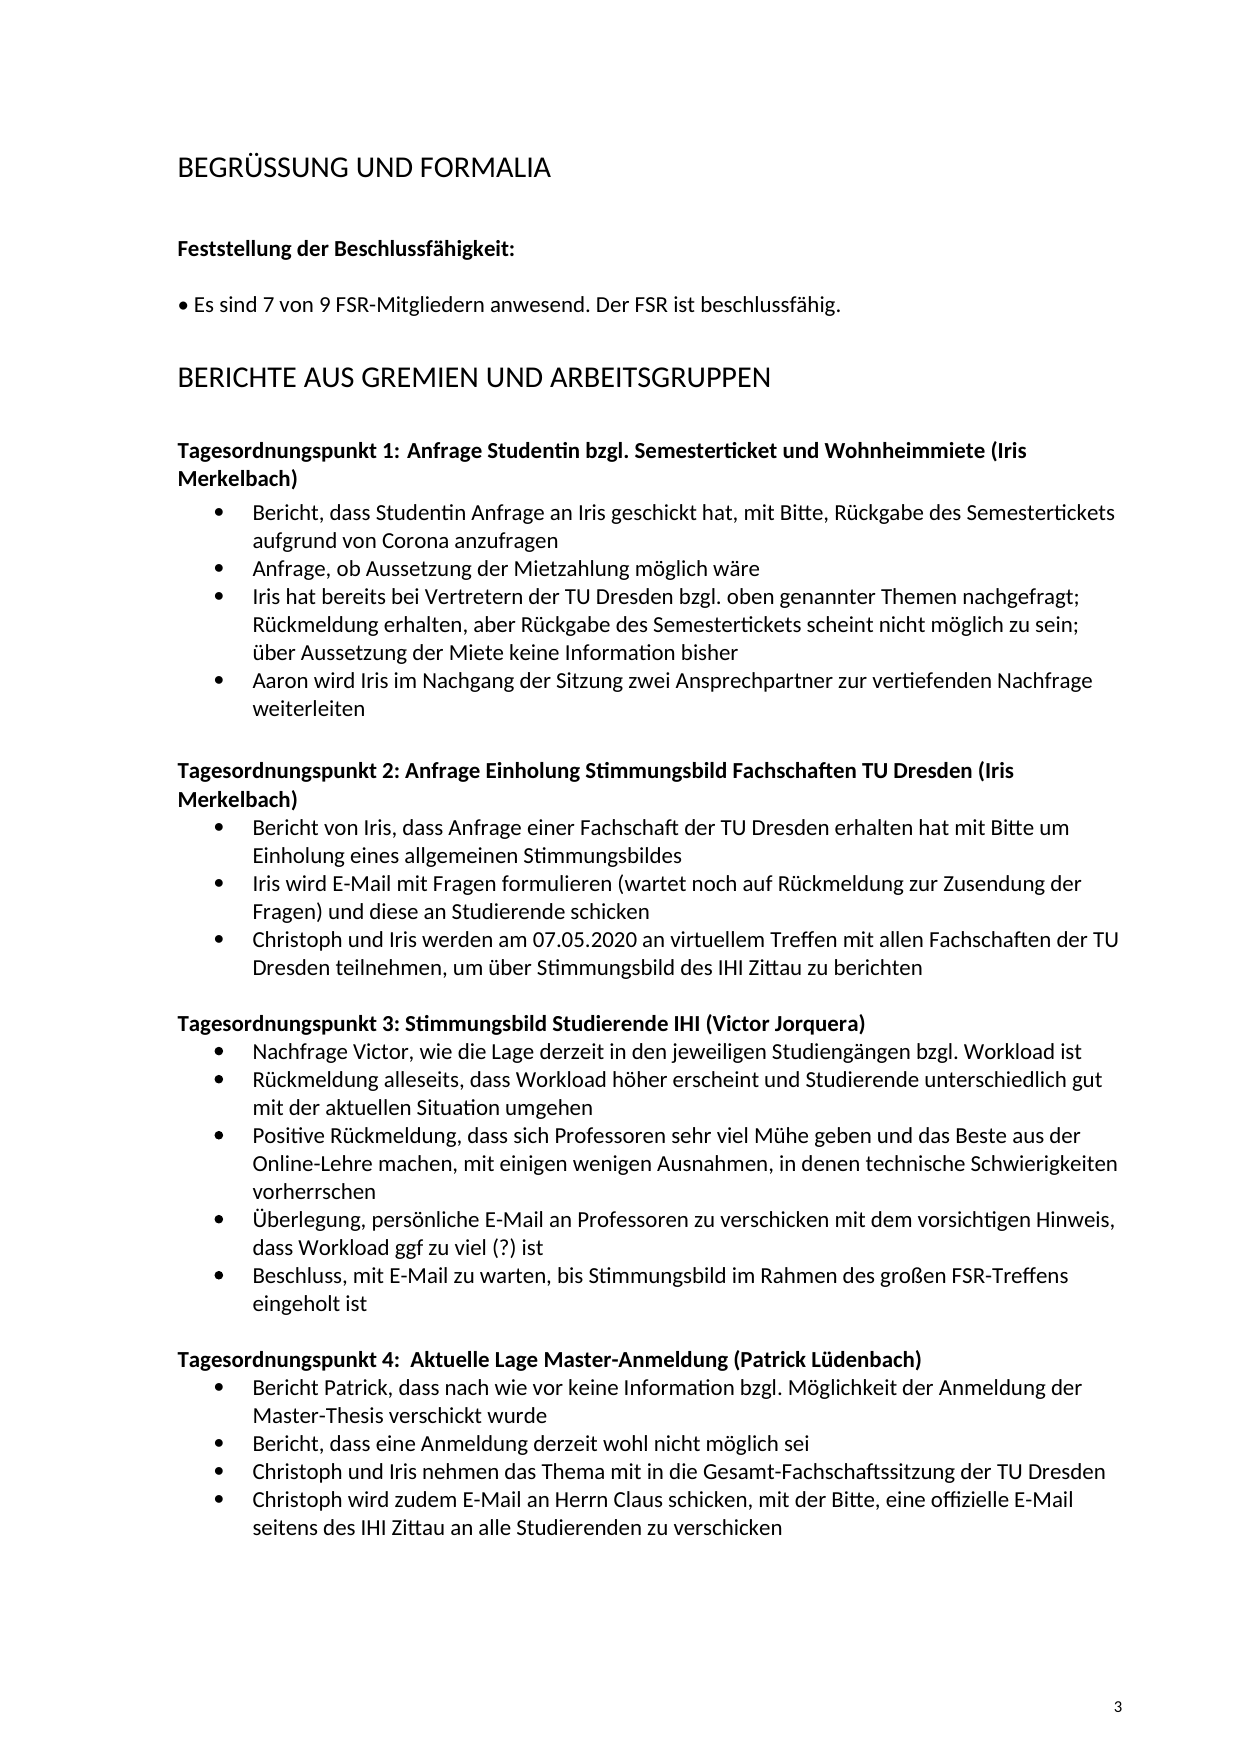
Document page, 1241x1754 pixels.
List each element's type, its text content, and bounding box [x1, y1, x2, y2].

list Überlegung, persönliche E-Mail an Professoren zu verschicken mit dem vorsichtigen Hinweis, dass Workload ggf zu viel (?) ist [215, 1205, 1122, 1261]
list Bericht, dass eine Anmeldung derzeit wohl nicht möglich sei [215, 1429, 1122, 1457]
text BERICHTE AUS GREMIEN UND ARBEITSGRUPPEN [177, 358, 1122, 395]
list Bericht, dass Studentin Anfrage an Iris geschickt hat, mit Bitte, Rückgabe des Semestertickets aufgrund von Corona anzufragen [215, 498, 1122, 554]
text Tagesordnungspunkt 2: Anfrage Einholung Stimmungsbild Fachschaften TU Dresden (Iris Merkelbach) [177, 757, 1122, 813]
text BEGRÜSSUNG UND FORMALIA [177, 148, 1122, 184]
list Iris hat bereits bei Vertretern der TU Dresden bzgl. oben genannter Themen nachgefragt; Rückmeldung erhalten, aber Rückgabe des Semestertickets scheint nicht möglich zu sein; über Aussetzung der Miete keine Information bisher [215, 582, 1122, 666]
list Aaron wird Iris im Nachgang der Sitzung zwei Ansprechpartner zur vertiefenden Nachfrage weiterleiten [215, 666, 1122, 722]
list Positive Rückmeldung, dass sich Professoren sehr viel Mühe geben und das Beste aus der Online-Lehre machen, mit einigen wenigen Ausnahmen, in denen technische Schwierigkeiten vorherrschen [215, 1121, 1122, 1205]
text • Es sind 7 von 9 FSR-Mitgliedern anwesend. Der FSR ist beschlussfähig. [177, 290, 1122, 318]
text Tagesordnungspunkt 3: Stimmungsbild Studierende IHI (Victor Jorquera) [177, 1009, 1122, 1037]
text Tagesordnungspunkt 1: Anfrage Studentin bzgl. Semesterticket und Wohnheimmiete (Iris Merkelbach) [177, 436, 1122, 492]
list Christoph wird zudem E-Mail an Herrn Claus schicken, mit der Bitte, eine offizielle E-Mail seitens des IHI Zittau an alle Studierenden zu verschicken [215, 1485, 1122, 1541]
list Christoph und Iris werden am 07.05.2020 an virtuellem Treffen mit allen Fachschaften der TU Dresden teilnehmen, um über Stimmungsbild des IHI Zittau zu berichten [215, 925, 1122, 981]
text Tagesordnungspunkt 4: Aktuelle Lage Master-Anmeldung (Patrick Lüdenbach) [177, 1345, 1122, 1373]
list Beschluss, mit E-Mail zu warten, bis Stimmungsbild im Rahmen des großen FSR-Treffens eingeholt ist [215, 1261, 1122, 1317]
text Feststellung der Beschlussfähigkeit: [177, 234, 1122, 262]
list Anfrage, ob Aussetzung der Mietzahlung möglich wäre [215, 554, 1122, 582]
list Christoph und Iris nehmen das Thema mit in die Gesamt-Fachschaftssitzung der TU Dresden [215, 1457, 1122, 1485]
list Bericht von Iris, dass Anfrage einer Fachschaft der TU Dresden erhalten hat mit Bitte um Einholung eines allgemeinen Stimmungsbildes [215, 813, 1122, 869]
list Iris wird E-Mail mit Fragen formulieren (wartet noch auf Rückmeldung zur Zusendung der Fragen) und diese an Studierende schicken [215, 869, 1122, 925]
list Rückmeldung alleseits, dass Workload höher erscheint und Studierende unterschiedlich gut mit der aktuellen Situation umgehen [215, 1065, 1122, 1121]
list Nachfrage Victor, wie die Lage derzeit in den jeweiligen Studiengängen bzgl. Workload ist [215, 1037, 1122, 1065]
list Bericht Patrick, dass nach wie vor keine Information bzgl. Möglichkeit der Anmeldung der Master-Thesis verschickt wurde [215, 1373, 1122, 1429]
